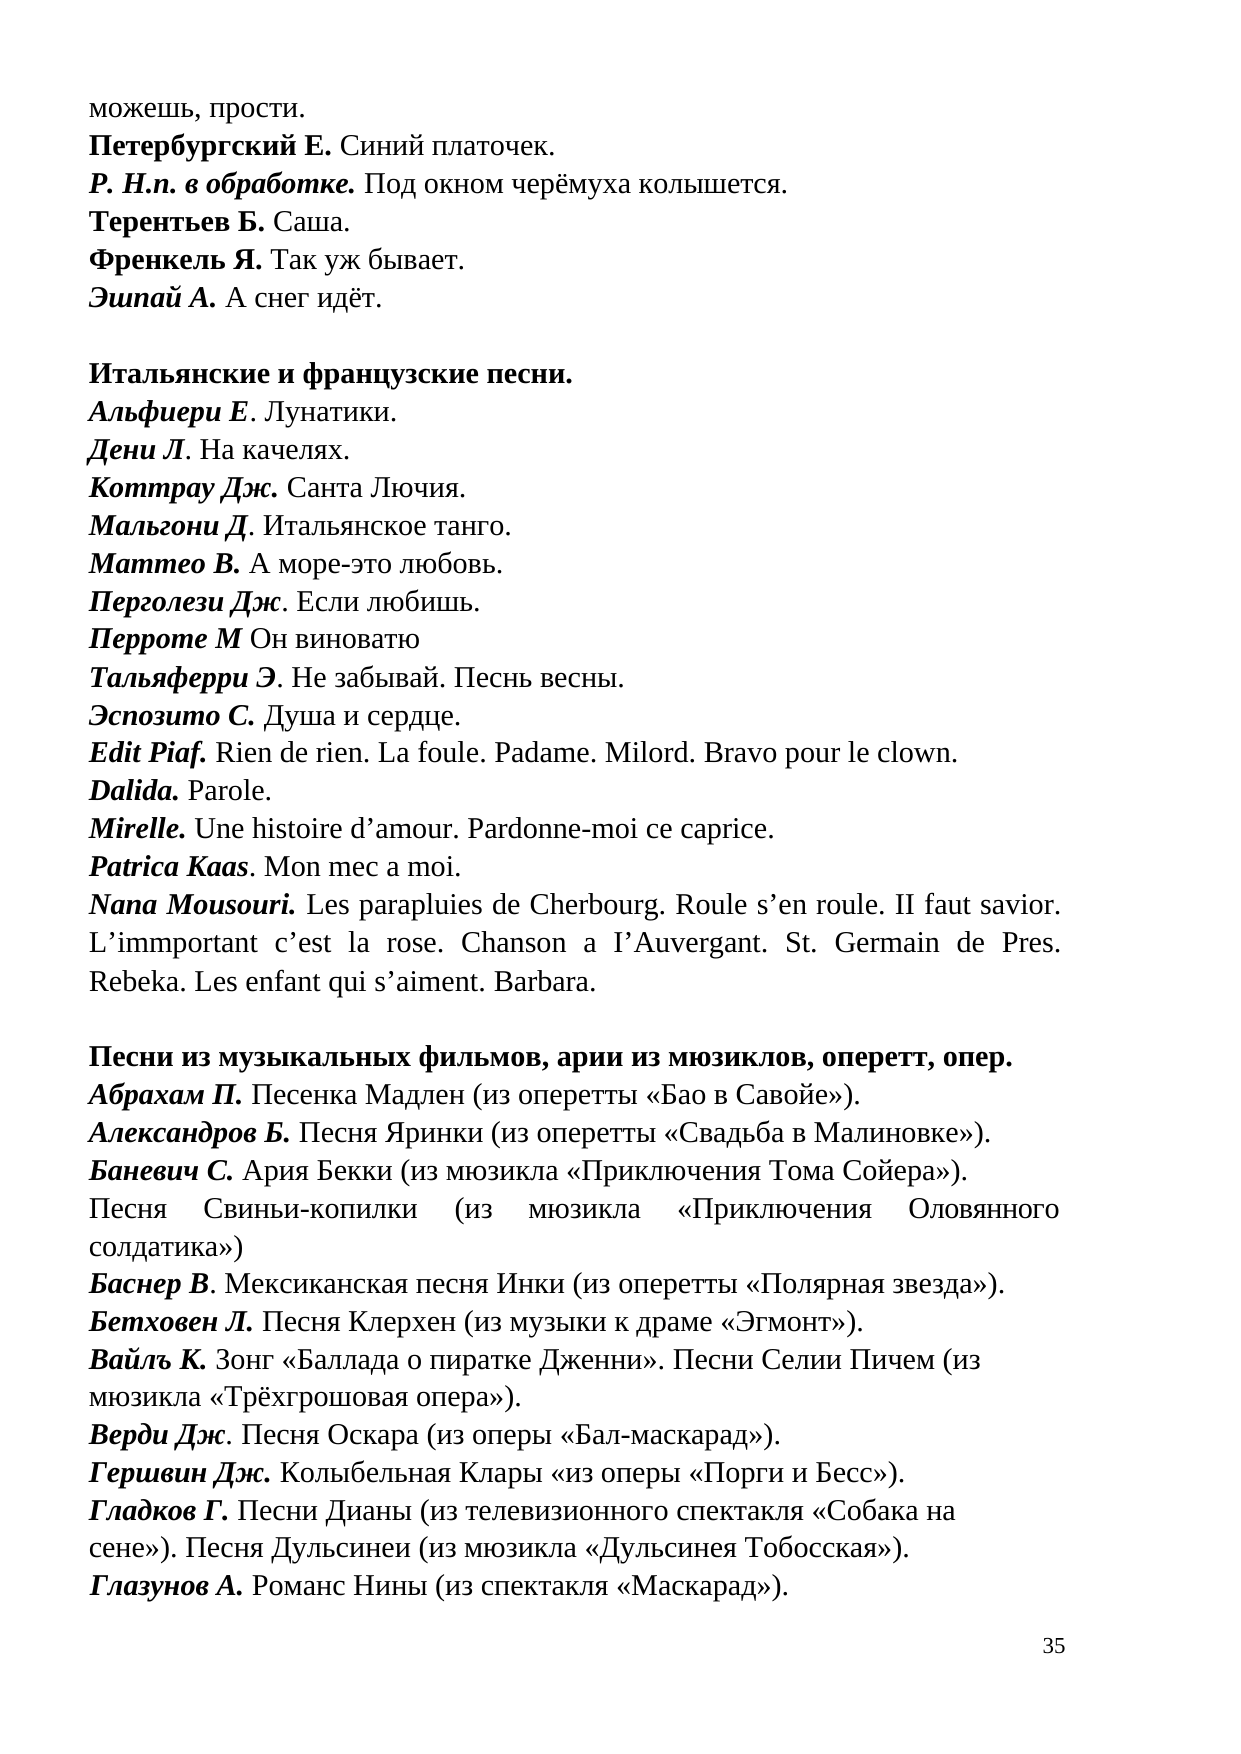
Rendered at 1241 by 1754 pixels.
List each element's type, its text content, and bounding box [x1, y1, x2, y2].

text Глазунов А. Романс Нины (из спектакля «Маскарад»). [89, 1567, 1157, 1602]
text Patrica Kaas. Mon mec a moi. [88, 848, 1157, 883]
text Р. Н.п. в обработке. Под окном черёмуха колышется. [88, 165, 1157, 200]
subtitle Итальянские и французские песни. [88, 355, 1157, 390]
text Альфиери Е. Лунатики. [88, 393, 1157, 428]
text Баснер В. Мексиканская песня Инки (из оперетты «Полярная звезда»). [88, 1265, 1157, 1300]
text Бетховен Л. Песня Клерхен (из музыки к драме «Эгмонт»). [88, 1303, 1157, 1338]
text Mirelle. Une histoire d’amour. Pardonne-moi ce caprice. [88, 811, 1157, 845]
text Коттрау Дж. Санта Лючия. Мальгони Д. Итальянское танго. Маттео В. А море-это любовь. Перголези Дж. Если любишь. [88, 469, 514, 618]
text Верди Дж. Песня Оскара (из оперы «Бал-маскарад»). [88, 1417, 1157, 1451]
text Песня Свиньи-копилки (из мюзикла «Приключения Оловянного солдатика») [88, 1190, 1063, 1262]
text Перроте М Он виноватю [88, 621, 1157, 656]
text Петербургский Е. Синий платочек. [88, 127, 1157, 162]
text Александров Б. Песня Яринки (из оперетты «Свадьба в Малиновке»). [88, 1114, 1157, 1149]
text можешь, прости. [88, 89, 1157, 124]
text Дени Л. На качелях. [88, 431, 1157, 466]
text Вайлъ К. Зонг «Баллада о пиратке Дженни». Песни Селии Пичем (из мюзикла «Трёхгрошовая опера»). [88, 1341, 983, 1413]
text Баневич С. Ария Бекки (из мюзикла «Приключения Тома Сойера»). [88, 1152, 1157, 1187]
text Эшпай А. А снег идёт. [88, 279, 1157, 313]
subtitle Песни из музыкальных фильмов, арии из мюзиклов, оперетт, опер. [88, 1038, 1157, 1073]
text Тальяферри Э. Не забывай. Песнь весны. [88, 659, 1157, 693]
text Dalida. Parole. [88, 773, 1157, 807]
text Гершвин Дж. Колыбельная Клары «из оперы «Порги и Бесс»). Гладков Г. Песни Дианы (из телевизионного спектакля «Собака на сене»). Песня Дульсинеи (из мюзикла «Дульсинея Тобосская»). [88, 1454, 958, 1564]
text Френкель Я. Так уж бывает. [88, 241, 1157, 276]
text Эспозито С. Душа и сердце. [88, 697, 1157, 731]
text Edit Piaf. Rien de rien. La foule. Padame. Milord. Bravo pour le clown. [88, 735, 1157, 769]
text Nana Mousouri. Les parapluies de Cherbourg. Roule s’en roule. II faut savior. L’immportant c’est la rose. Chanson a I’Auvergant. St. Germain de Pres. Rebeka. Les enfant qui s’aiment. Barbara. [88, 886, 1063, 997]
text Терентьев Б. Саша. [88, 203, 1157, 238]
text Абрахам П. Песенка Мадлен (из оперетты «Бао в Савойе»). [88, 1076, 1157, 1111]
